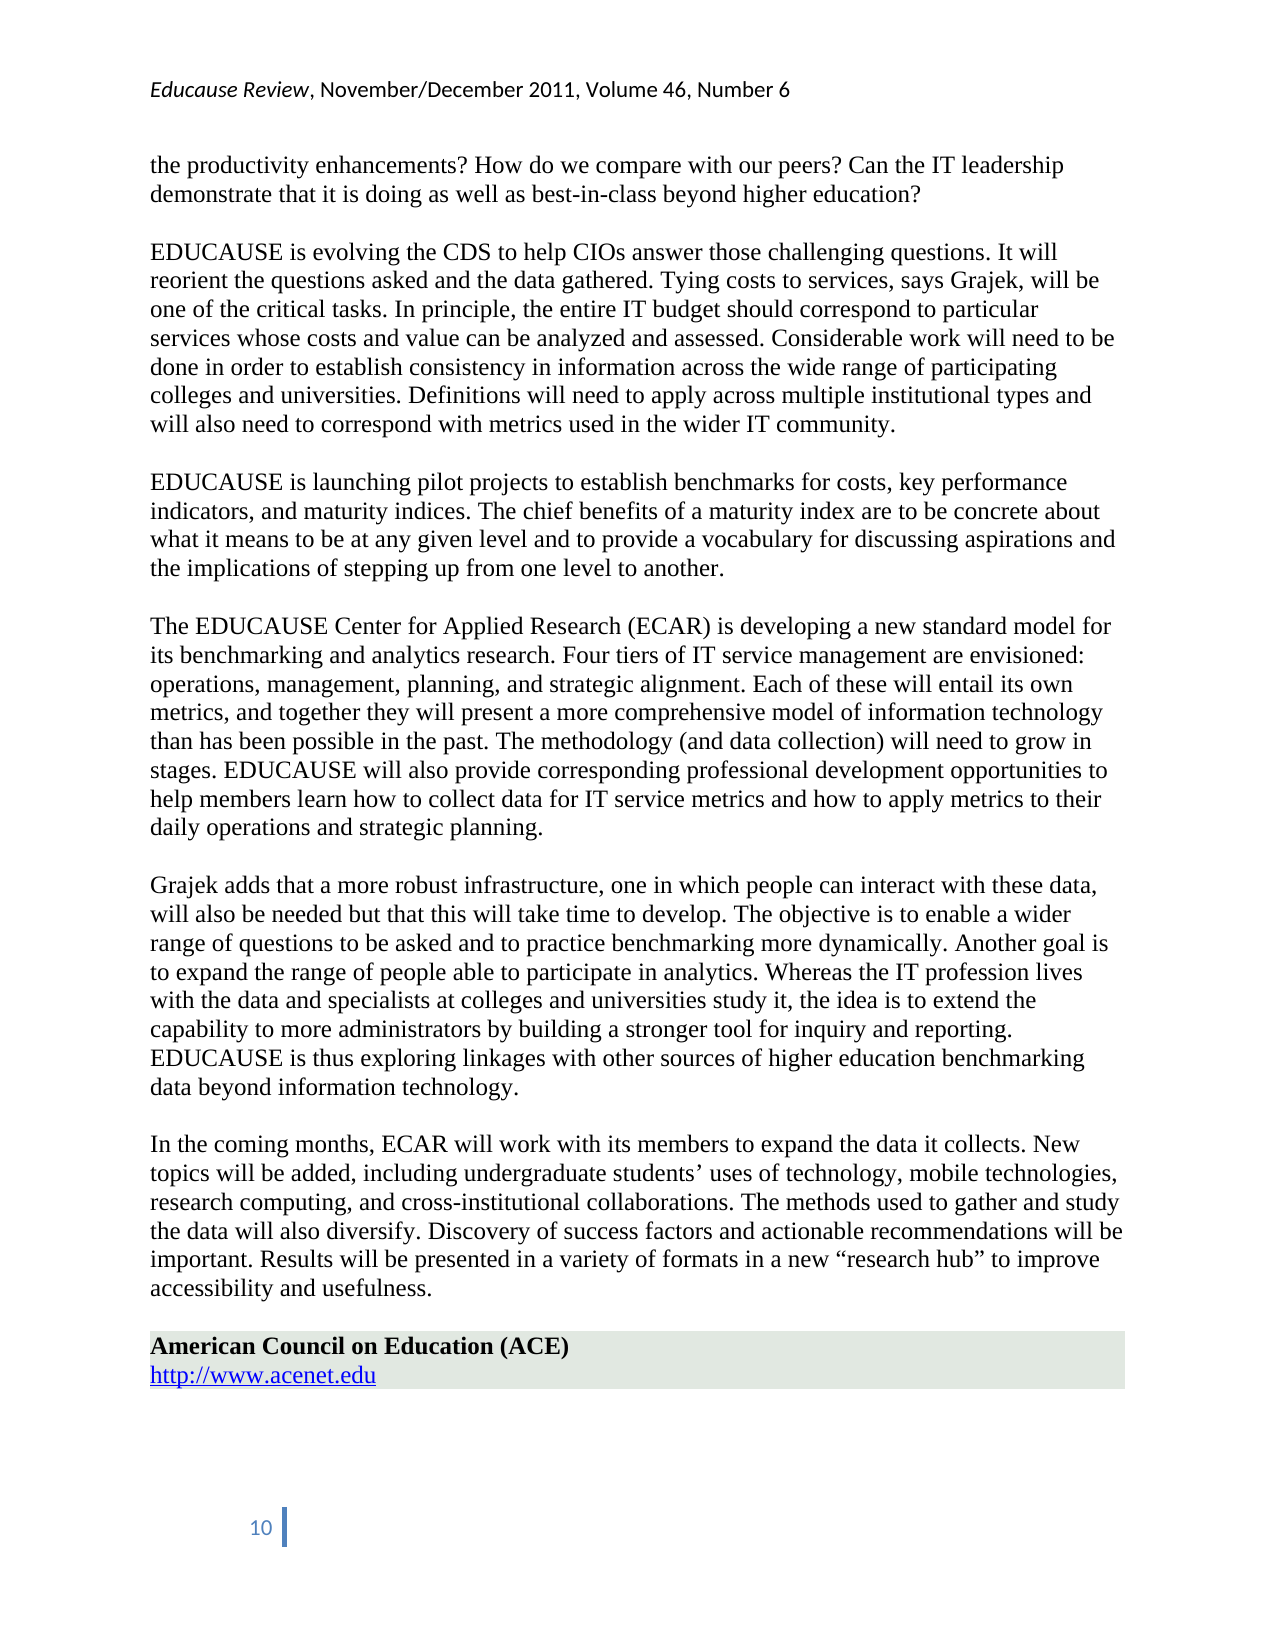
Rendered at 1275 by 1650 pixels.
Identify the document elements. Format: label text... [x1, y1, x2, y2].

text EDUCAUSE is launching pilot projects to establish benchmarks for costs, key performance indicators, and maturity indices. The chief benefits of a maturity index are to be concrete about what it means to be at any given level and to provide a vocabulary for discussing aspirations and the implications of stepping up from one level to another. [150, 467, 1125, 582]
text In the coming months, ECAR will work with its members to expand the data it collects. New topics will be added, including undergraduate students’ uses of technology, mobile technologies, research computing, and cross-institutional collaborations. The methods used to gather and study the data will also diversify. Discovery of success factors and actionable recommendations will be important. Results will be presented in a variety of formats in a new “research hub” to improve accessibility and usefulness. [150, 1129, 1125, 1302]
text Grajek adds that a more robust infrastructure, one in which people can interact with these data, will also be needed but that this will take time to develop. The objective is to enable a wider range of questions to be asked and to practice benchmarking more dynamically. Another goal is to expand the range of people able to participate in analytics. Whereas the IT profession lives with the data and specialists at colleges and universities study it, the idea is to extend the capability to more administrators by building a stronger tool for inquiry and reporting. EDUCAUSE is thus exploring linkages with other sources of higher education benchmarking data beyond information technology. [150, 870, 1125, 1100]
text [150, 150, 1125, 207]
text American Council on Education (ACE) http://www.acenet.edu [150, 1331, 1125, 1389]
text The EDUCAUSE Center for Applied Research (ECAR) is developing a new standard model for its benchmarking and analytics research. Four tiers of IT service management are envisioned: operations, management, planning, and strategic alignment. Each of these will entail its own metrics, and together they will present a more comprehensive model of information technology than has been possible in the past. The methodology (and data collection) will need to grow in stages. EDUCAUSE will also provide corresponding professional development opportunities to help members learn how to collect data for IT service metrics and how to apply metrics to their daily operations and strategic planning. [150, 611, 1125, 841]
text EDUCAUSE is evolving the CDS to help CIOs answer those challenging questions. It will reorient the questions asked and the data gathered. Tying costs to services, says Grajek, will be one of the critical tasks. In principle, the entire IT budget should correspond to particular services whose costs and value can be analyzed and assessed. Considerable work will need to be done in order to establish consistency in information across the wide range of participating colleges and universities. Definitions will need to apply across multiple institutional types and will also need to correspond with metrics used in the wider IT community. [150, 237, 1125, 438]
